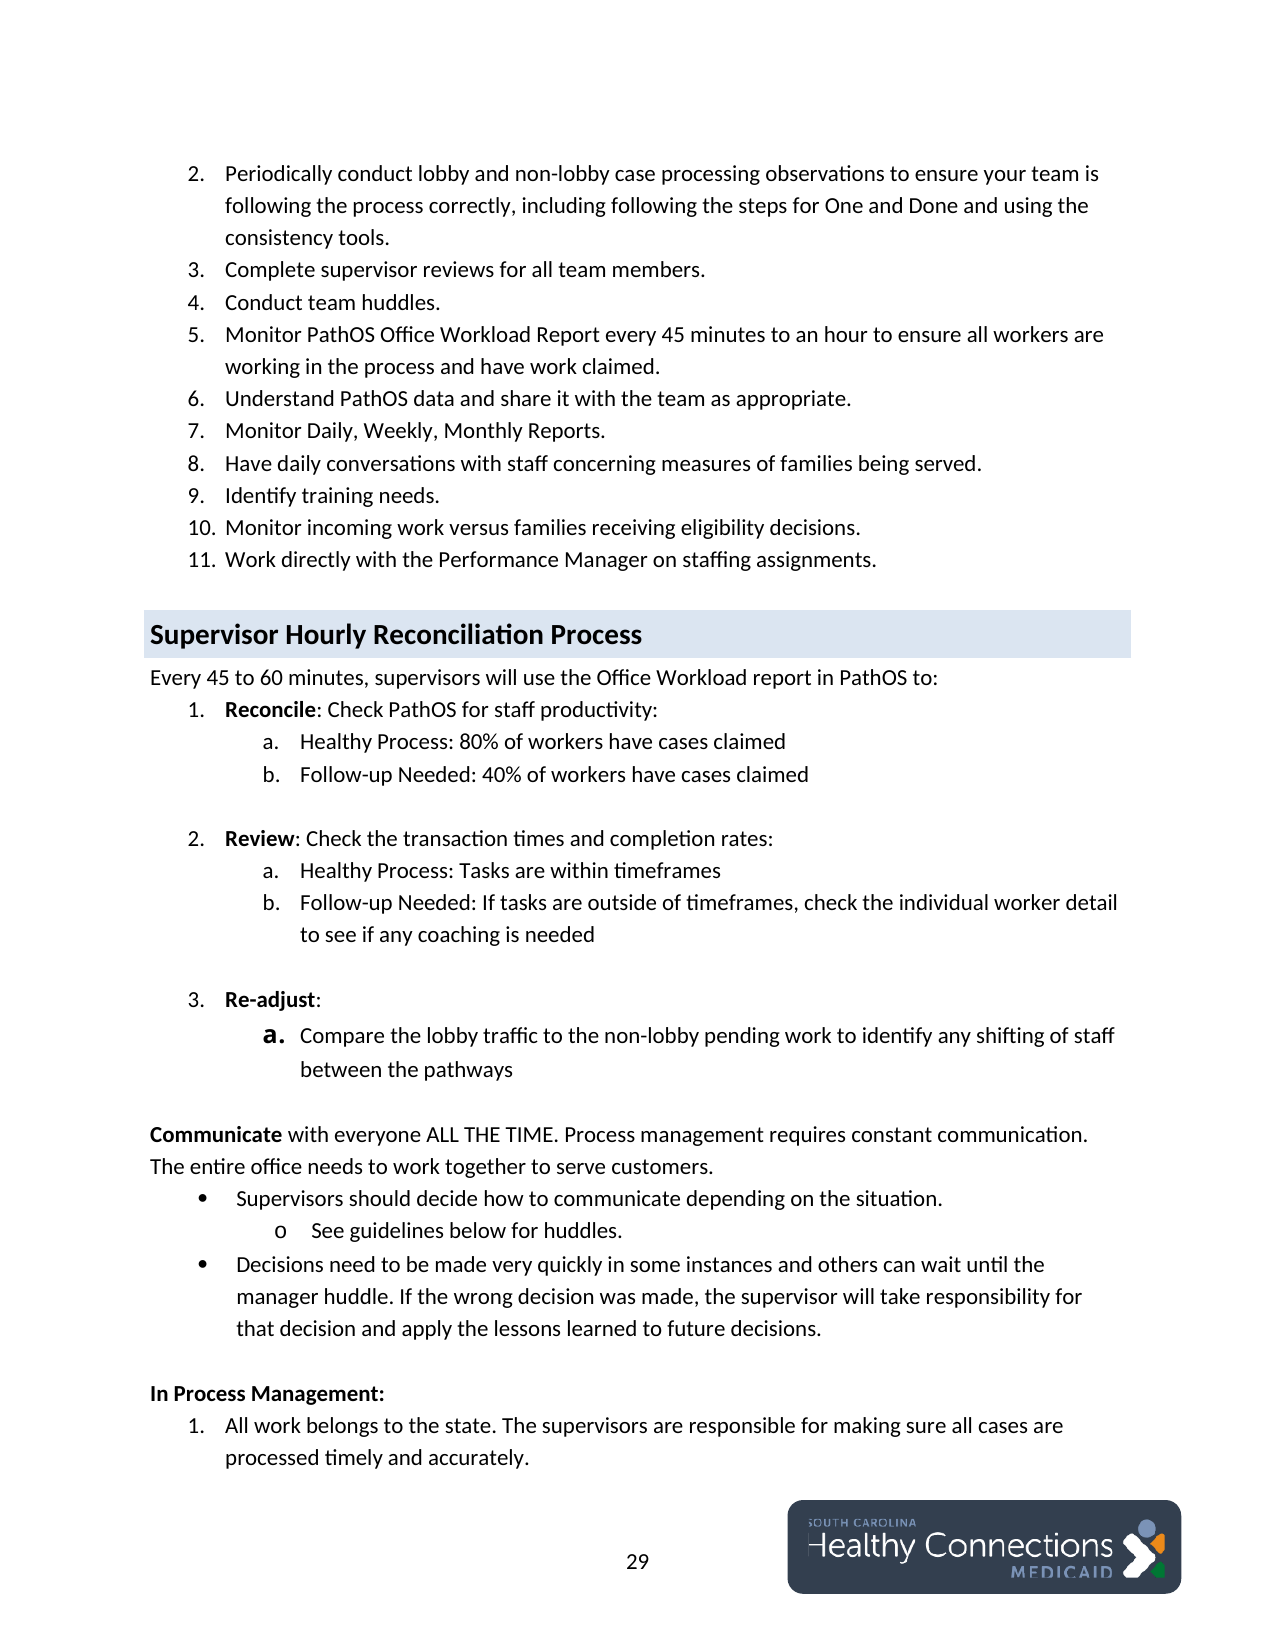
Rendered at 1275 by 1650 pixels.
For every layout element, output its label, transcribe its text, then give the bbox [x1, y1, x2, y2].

text Every 45 to 60 minutes, supervisors will use the Office Workload report in PathOS to: [150, 663, 1125, 691]
list All work belongs to the state. The supervisors are responsible for making sure all cases are processed timely and accurately. [187, 1411, 1125, 1471]
list Re-adjust: [187, 985, 1125, 1013]
list Healthy Process: Tasks are within timeframes [262, 856, 1125, 884]
list See guidelines below for huddles. [273, 1216, 1125, 1246]
list Monitor PathOS Office Workload Report every 45 minutes to an hour to ensure all workers are working in the process and have work claimed. [187, 320, 1125, 380]
list Complete supervisor reviews for all team members. [187, 256, 1125, 284]
list Monitor Daily, Weekly, Monthly Reports. [187, 417, 1125, 444]
text In Process Management: [150, 1379, 1125, 1407]
subtitle Supervisor Hourly Reconciliation Process [150, 616, 1125, 652]
list Decisions need to be made very quickly in some instances and others can wait until the manager huddle. If the wrong decision was made, the supervisor will take responsibility for that decision and apply the lessons learned to future decisions. [198, 1250, 1125, 1342]
list Identify training needs. [187, 481, 1125, 509]
list Periodically conduct lobby and non-lobby case processing observations to ensure your team is following the process correctly, including following the steps for One and Done and using the consistency tools. [187, 159, 1125, 251]
list Follow-up Needed: 40% of workers have cases claimed [262, 760, 1125, 788]
list Compare the lobby traffic to the non-lobby pending work to identify any shifting of staff between the pathways [262, 1017, 1125, 1083]
list Monitor incoming work versus families receiving eligibility decisions. [187, 513, 1125, 541]
list Follow-up Needed: If tasks are outside of timeframes, check the individual worker detail to see if any coaching is needed [262, 888, 1125, 949]
picture [806, 1518, 1164, 1577]
list Review: Check the transaction times and completion rates: [187, 824, 1125, 852]
text Communicate with everyone ALL THE TIME. Process management requires constant communication. The entire office needs to work together to serve customers. [150, 1120, 1125, 1180]
list Work directly with the Performance Manager on staffing assignments. [187, 545, 1125, 573]
list Supervisors should decide how to communicate depending on the situation. [198, 1184, 1125, 1212]
list Understand PathOS data and share it with the team as appropriate. [187, 384, 1125, 412]
list Conduct team huddles. [187, 288, 1125, 316]
list Have daily conversations with staff concerning measures of families being served. [187, 449, 1125, 477]
list Reconcile: Check PathOS for staff productivity: [187, 695, 1125, 723]
list Healthy Process: 80% of workers have cases claimed [262, 727, 1125, 756]
